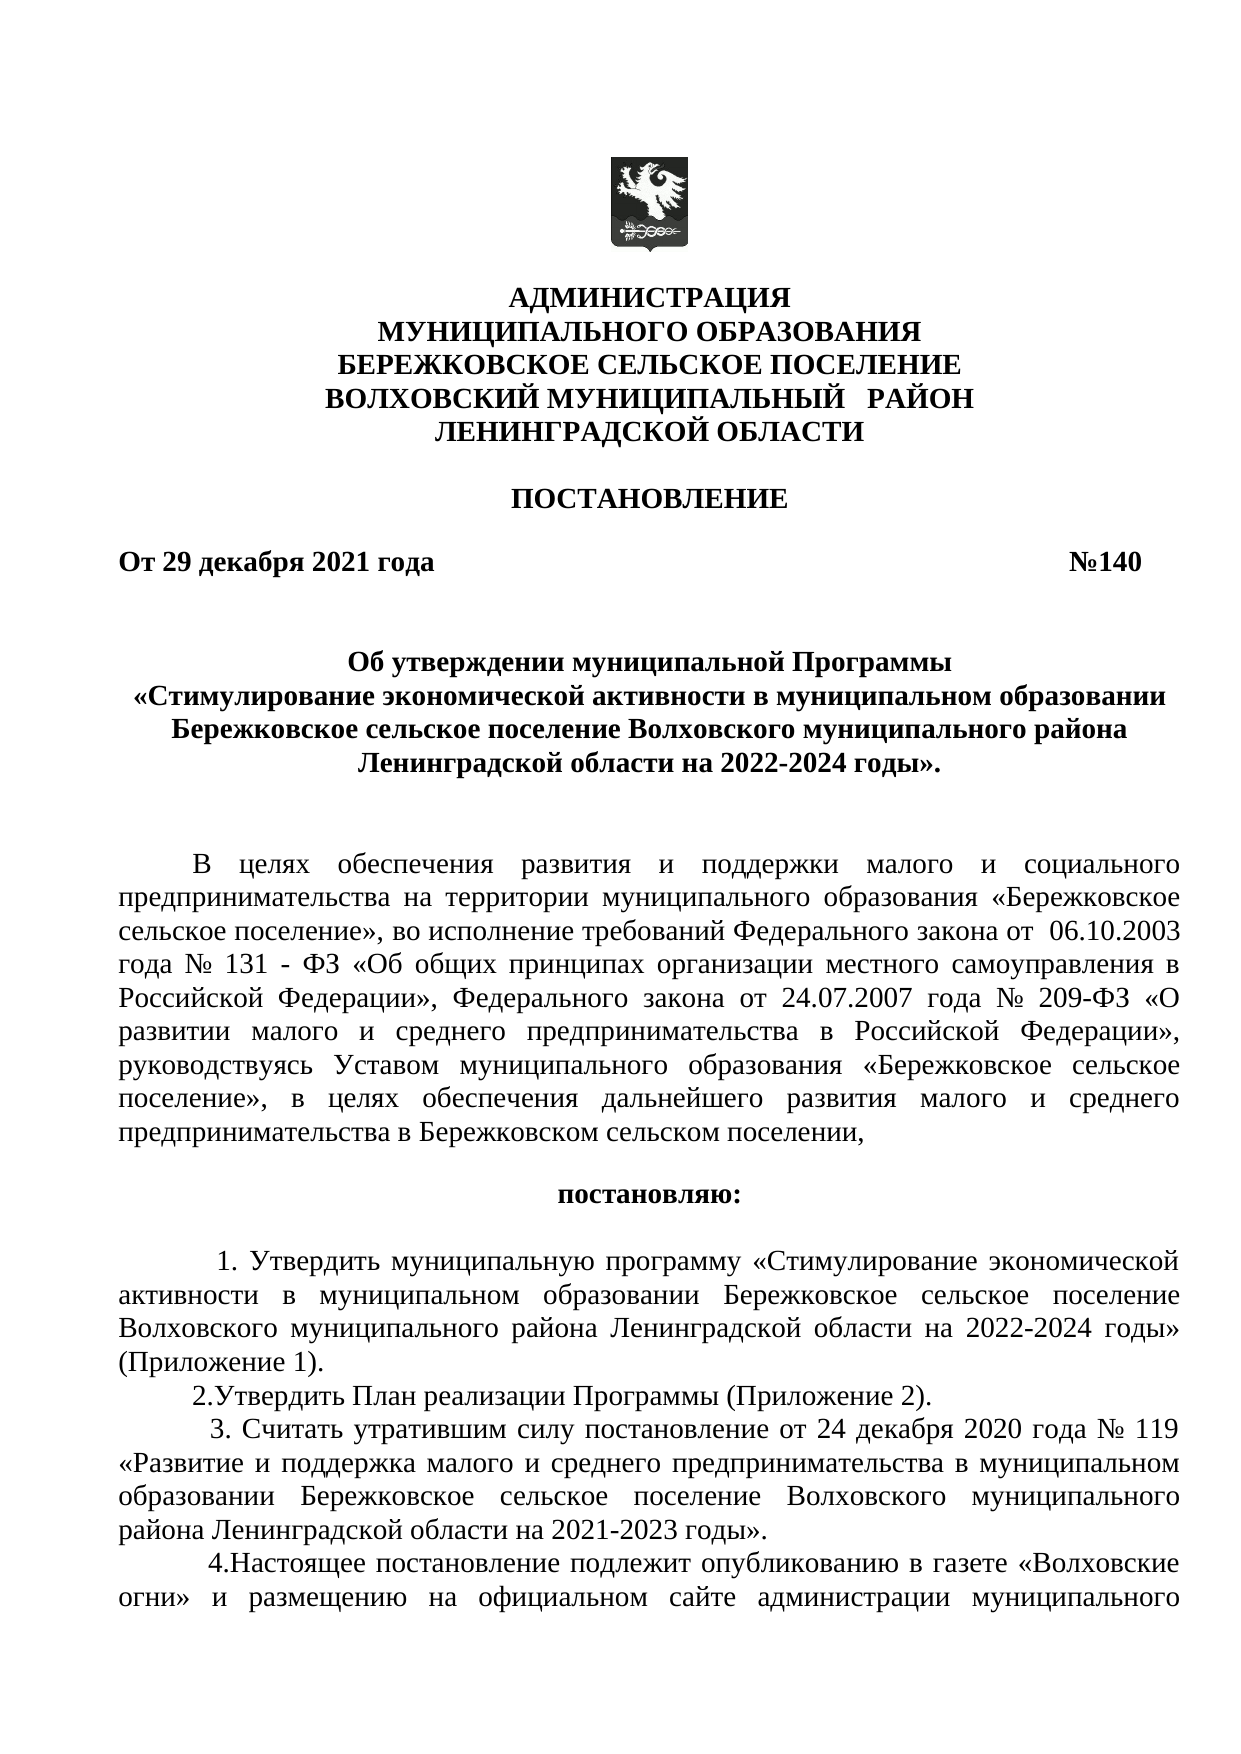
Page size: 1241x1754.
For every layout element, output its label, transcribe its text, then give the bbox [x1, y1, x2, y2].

text МУНИЦИПАЛЬНОГО ОБРАЗОВАНИЯ [118, 314, 1181, 347]
text 1. Утвердить муниципальную программу «Стимулирование экономической активности в муниципальном образовании Бережковское сельское поселение Волховского муниципального района Ленинградской области на 2022-2024 годы» (Приложение 1). [118, 1243, 1181, 1378]
text «Стимулирование экономической активности в муниципальном образовании Бережковское сельское поселение Волховского муниципального района Ленинградской области на 2022-2024 годы». [118, 678, 1181, 779]
text АДМИНИСТРАЦИЯ [118, 280, 1181, 314]
text постановляю: [118, 1176, 1181, 1210]
text 3. Считать утратившим силу постановление от 24 декабря 2020 года № 119 «Развитие и поддержка малого и среднего предпринимательства в муниципальном образовании Бережковское сельское поселение Волховского муниципального района Ленинградской области на 2021-2023 годы». [118, 1411, 1181, 1545]
text В целях обеспечения развития и поддержки малого и социального предпринимательства на территории муниципального образования «Бережковское сельское поселение», во исполнение требований Федерального закона от 06.10.2003 года № 131 - ФЗ «Об общих принципах организации местного самоуправления в Российской Федерации», Федерального закона от 24.07.2007 года № 209-ФЗ «О развитии малого и среднего предпринимательства в Российской Федерации», руководствуясь Уставом муниципального образования «Бережковское сельское поселение», в целях обеспечения дальнейшего развития малого и среднего предпринимательства в Бережковском сельском поселении, [118, 846, 1181, 1148]
text БЕРЕЖКОВСКОЕ СЕЛЬСКОЕ ПОСЕЛЕНИЕ [118, 347, 1181, 381]
text ВОЛХОВСКИЙ МУНИЦИПАЛЬНЫЙ РАЙОН [118, 381, 1181, 414]
text От 29 декабря 2021 года №140 [118, 544, 1240, 577]
text Об утверждении муниципальной Программы [118, 644, 1181, 678]
text ПОСТАНОВЛЕНИЕ [118, 482, 1181, 515]
text ЛЕНИНГРАДСКОЙ ОБЛАСТИ [118, 414, 1181, 448]
picture [611, 157, 688, 252]
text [118, 1545, 1181, 1612]
text 2.Утвердить План реализации Программы (Приложение 2). [118, 1378, 1181, 1411]
